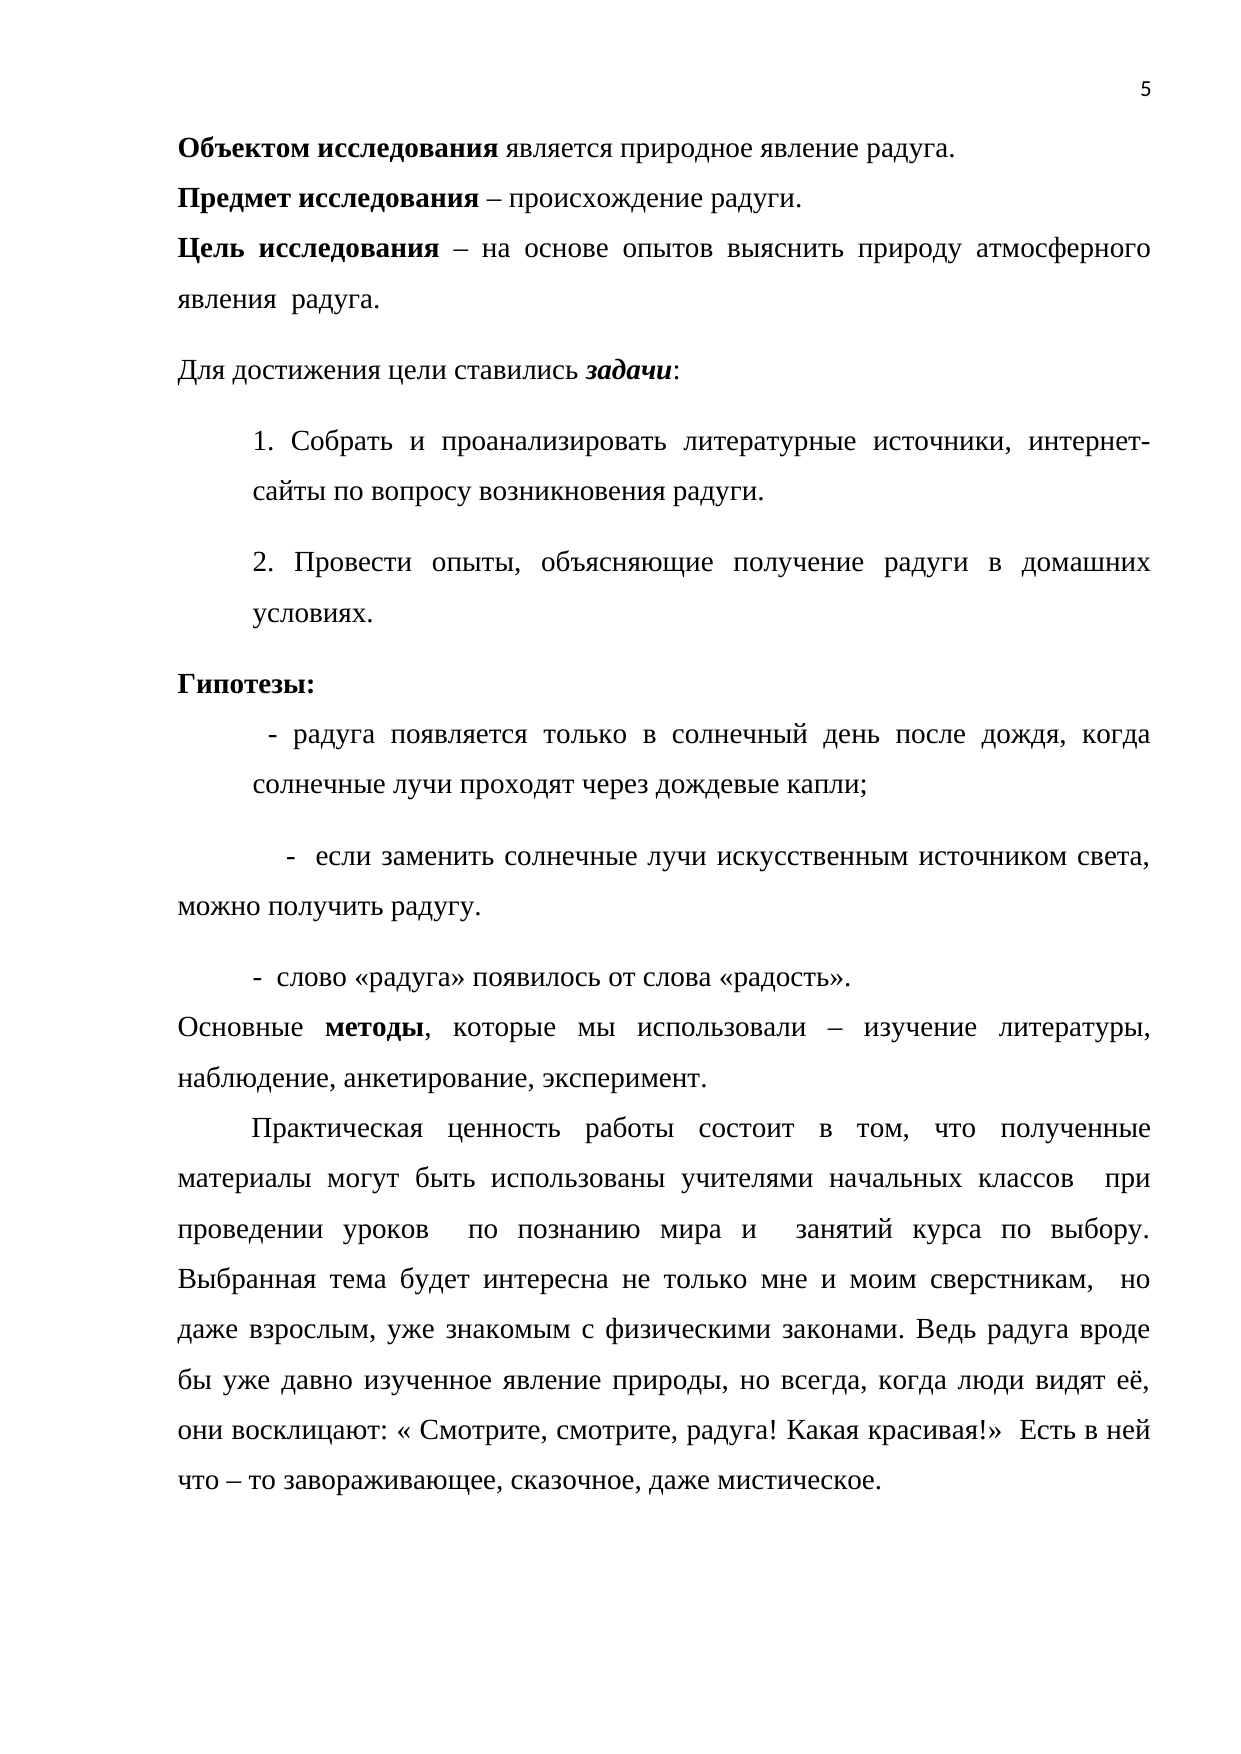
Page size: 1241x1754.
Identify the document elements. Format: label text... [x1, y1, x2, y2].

text Практическая ценность работы состоит в том, что полученные материалы могут быть использованы учителями начальных классов при проведении уроков по познанию мира и занятий курса по выбору. Выбранная тема будет интересна не только мне и моим сверстникам, но даже взрослым, уже знакомым с физическими законами. Ведь радуга вроде бы уже давно изученное явление природы, но всегда, когда люди видят её, они восклицают: « Смотрите, смотрите, радуга! Какая красивая!» Есть в ней что – то завораживающее, сказочное, даже мистическое. [177, 1110, 1152, 1496]
text Основные методы, которые мы использовали – изучение литературы, наблюдение, анкетирование, эксперимент. [177, 1009, 1152, 1093]
text 2. Провести опыты, объясняющие получение радуги в домашних условиях. [252, 544, 1152, 628]
text Для достижения цели ставились задачи: [177, 352, 1152, 386]
text - слово «радуга» появилось от слова «радость». [252, 959, 1152, 993]
text - радуга появляется только в солнечный день после дождя, когда солнечные лучи проходят через дождевые капли; [252, 716, 1152, 800]
text Гипотезы: [177, 666, 1152, 699]
text - если заменить солнечные лучи искусственным источником света, можно получить радугу. [177, 838, 1152, 922]
text 1. Собрать и проанализировать литературные источники, интернет- сайты по вопросу возникновения радуги. [252, 423, 1152, 507]
text Объектом исследования является природное явление радуга. [177, 130, 1152, 163]
text Цель исследования – на основе опытов выяснить природу атмосферного явления радуга. [177, 231, 1152, 314]
text Предмет исследования – происхождение радуги. [177, 180, 1152, 214]
